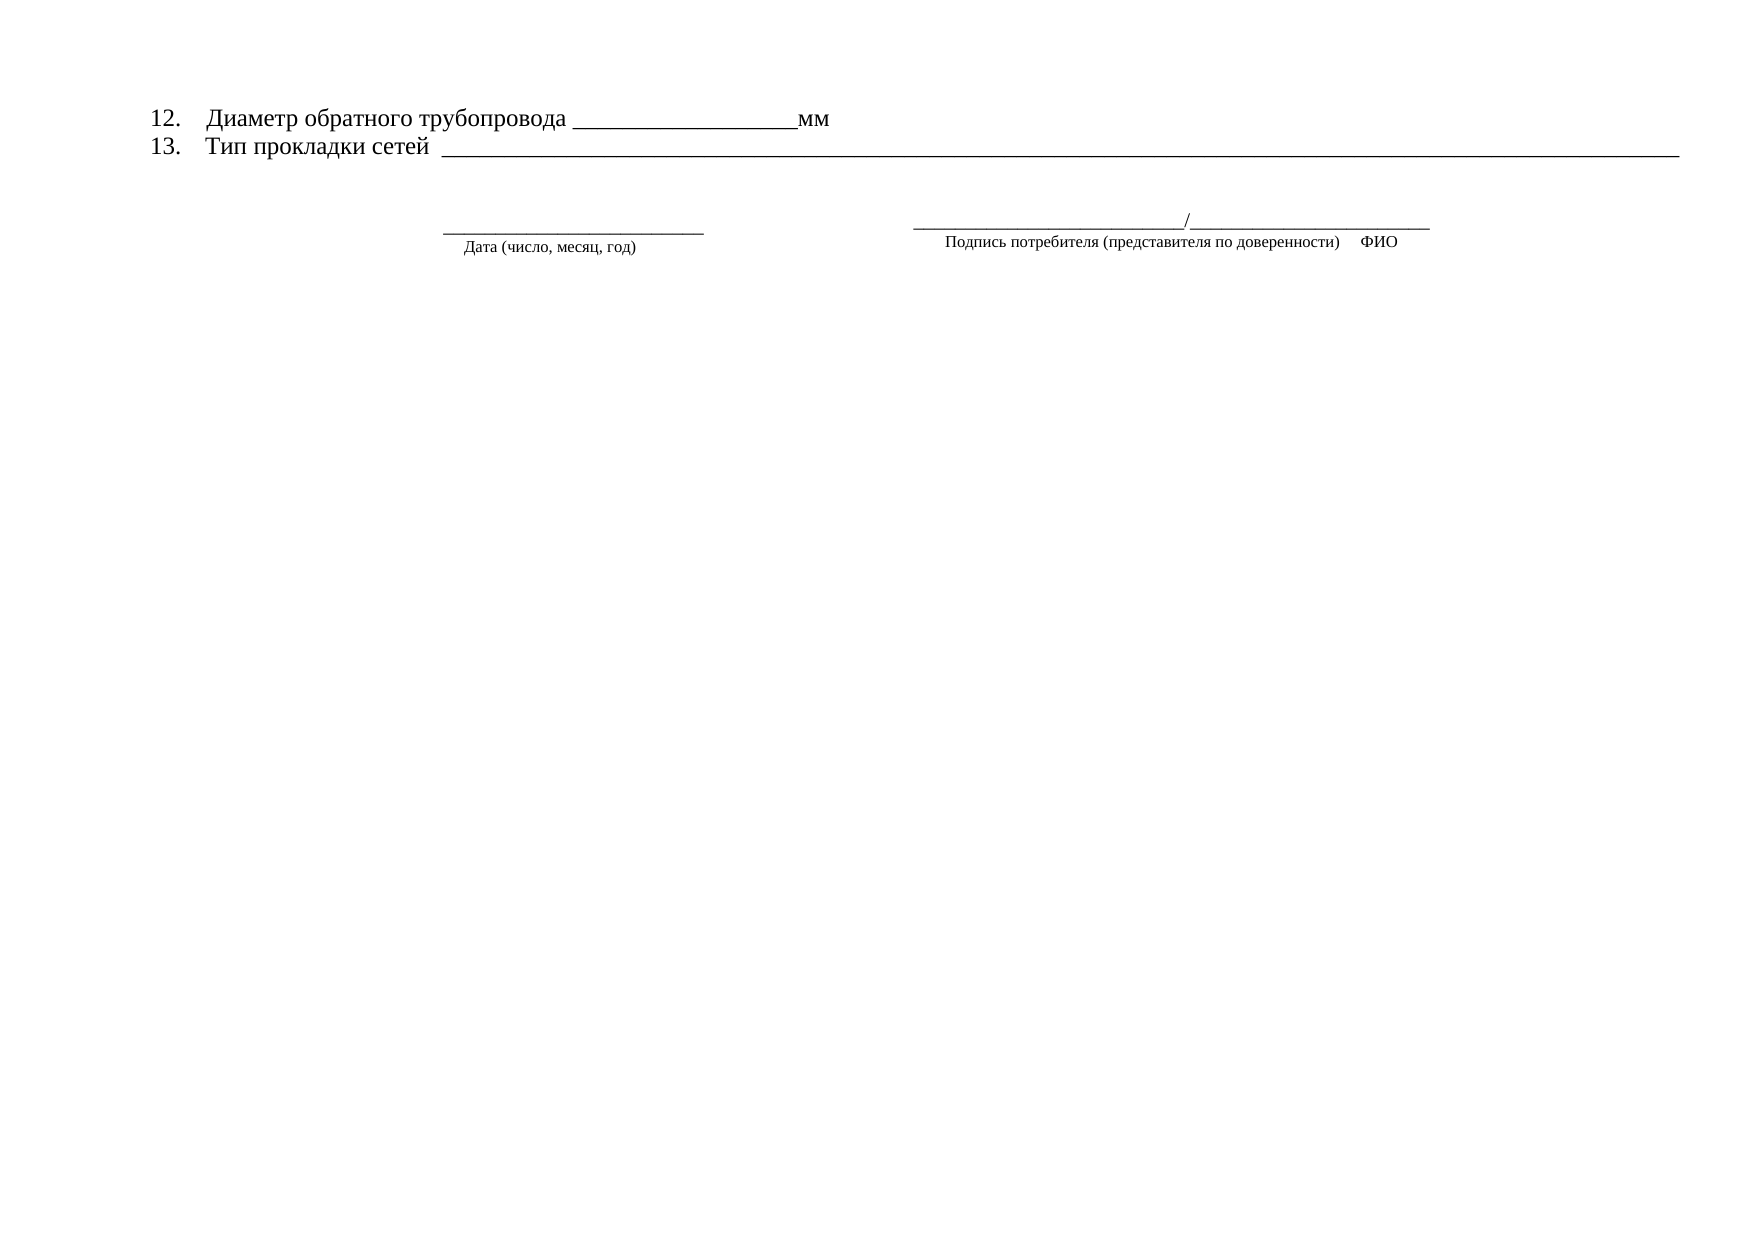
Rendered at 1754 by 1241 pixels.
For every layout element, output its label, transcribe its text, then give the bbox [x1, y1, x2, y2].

table_header __________________________/_______________________ Подпись потребителя (представителя по доверенности) ФИО [902, 189, 1441, 280]
text 13. Тип прокладки сетей ___________________________________________________________________________________________________ [112, 131, 1698, 160]
text 12. Диаметр обратного трубопровода __________________мм [112, 103, 1698, 131]
table_header _________________________ Дата (число, месяц, год) [369, 189, 902, 280]
